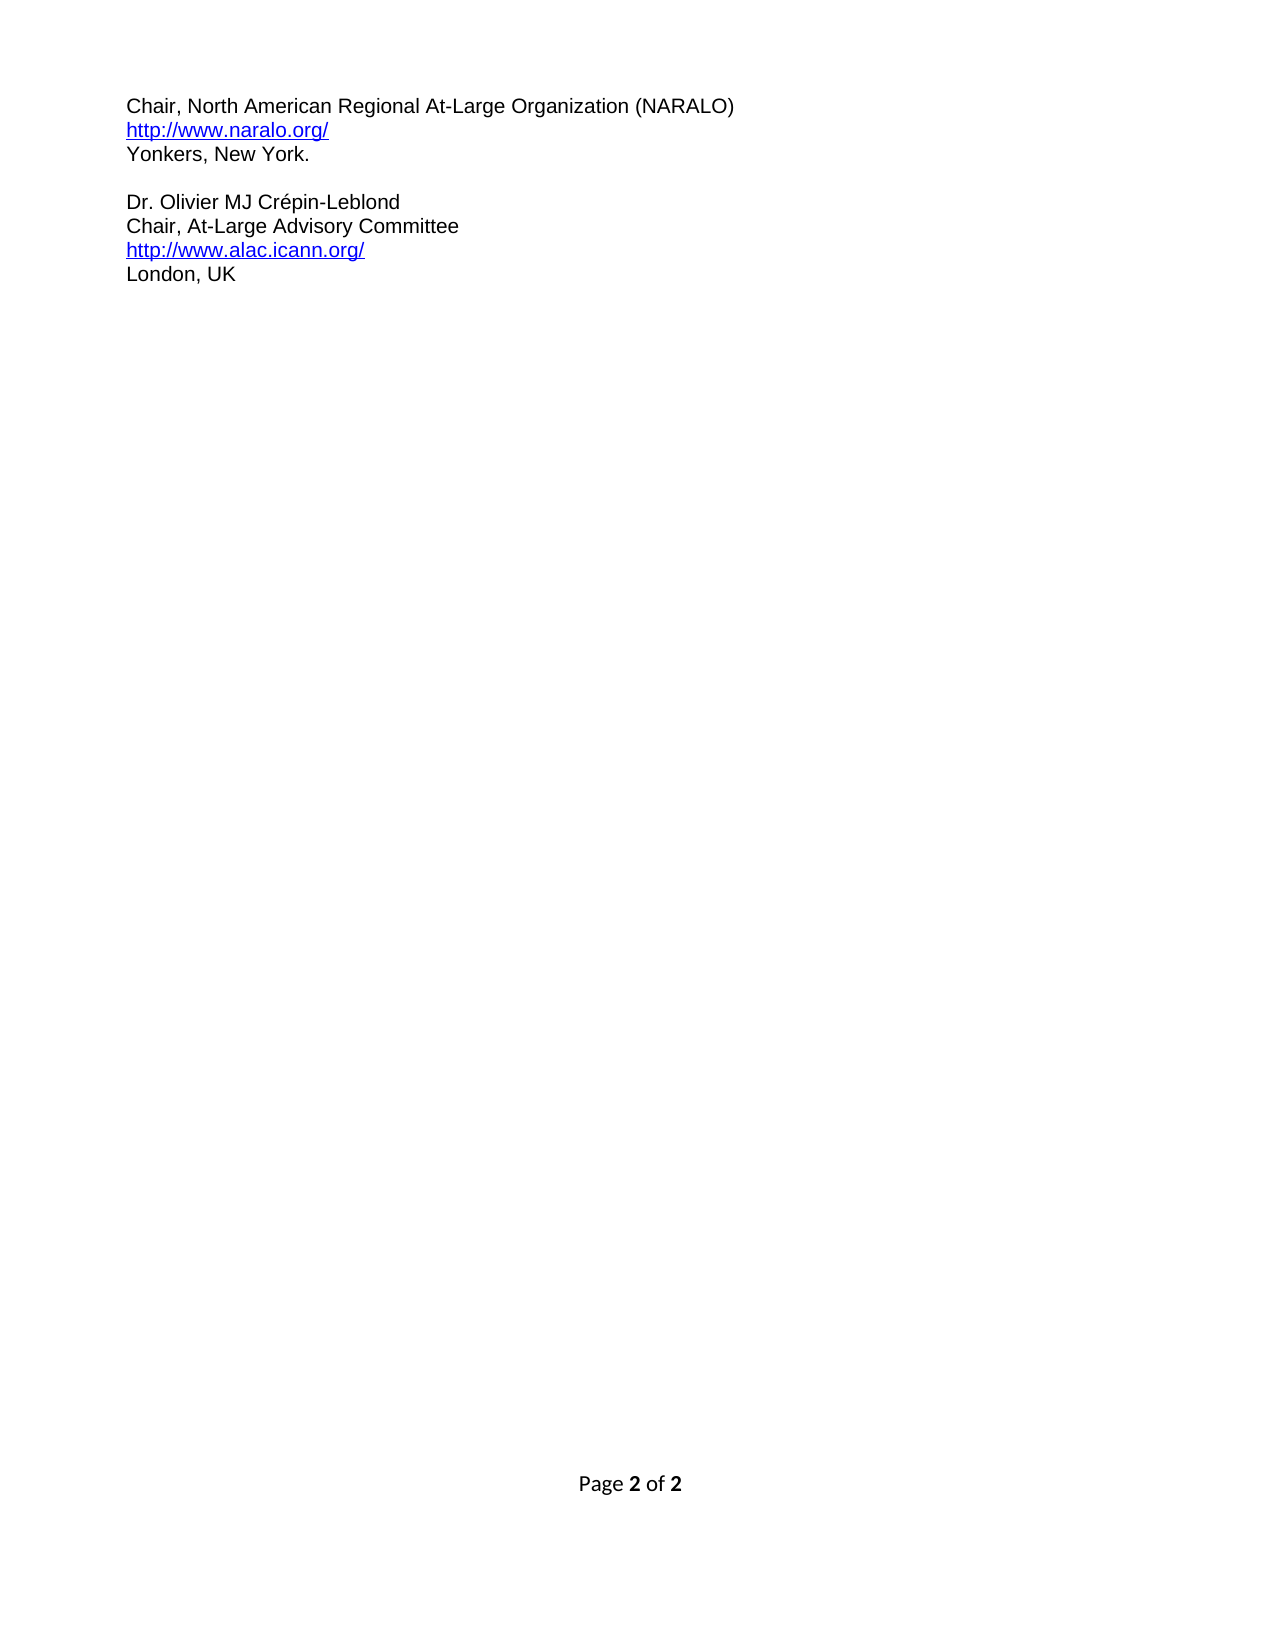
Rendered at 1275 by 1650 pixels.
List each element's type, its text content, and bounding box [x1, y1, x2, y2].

text . [126, 142, 1134, 166]
text Chair, At-Large Advisory Committee [126, 213, 1134, 237]
text http://www.alac.icann.org/ [126, 237, 1134, 261]
text Dr. Olivier MJ Crépin-Leblond [126, 189, 1134, 213]
text Chair, North American Regional At-Large Organization (NARALO) [126, 94, 1134, 118]
text http://www.naralo.org/ [126, 118, 1134, 142]
